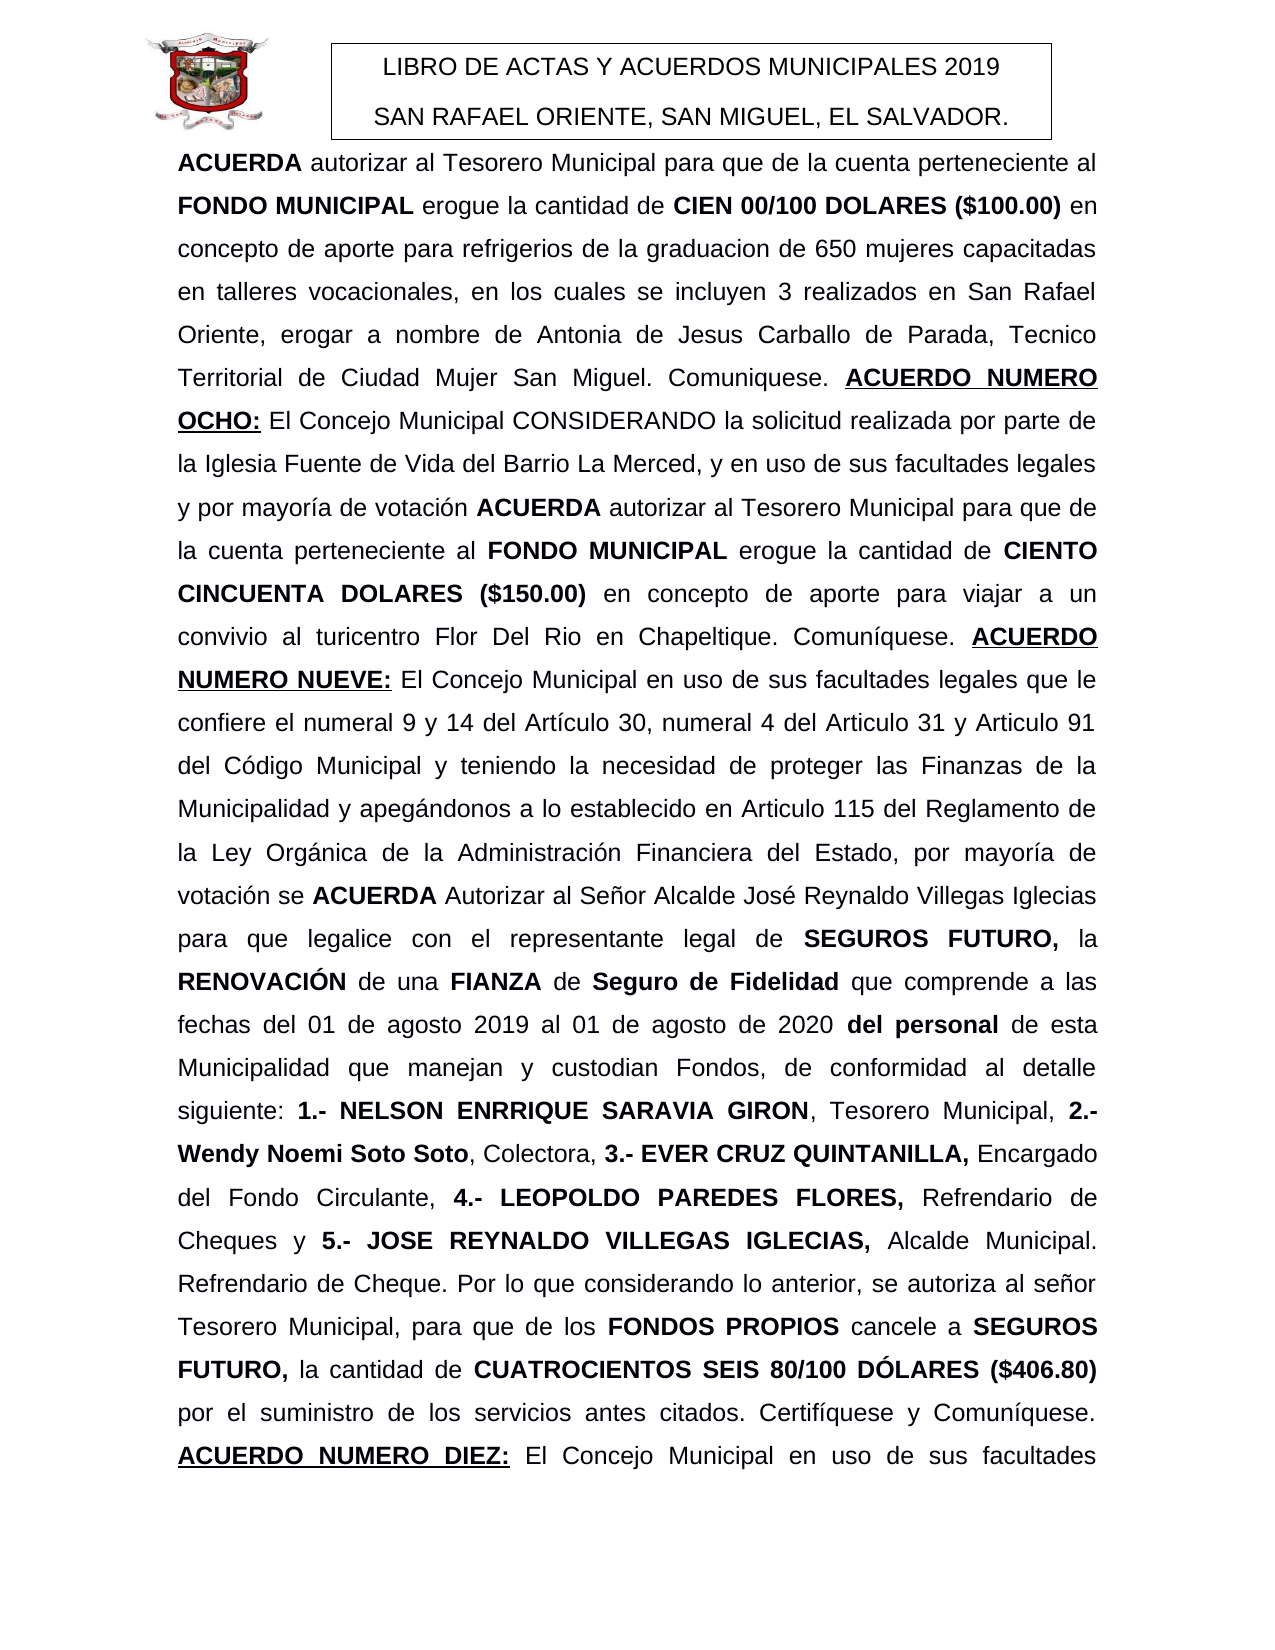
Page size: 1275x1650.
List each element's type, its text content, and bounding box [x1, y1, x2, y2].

picture [122, 20, 296, 137]
